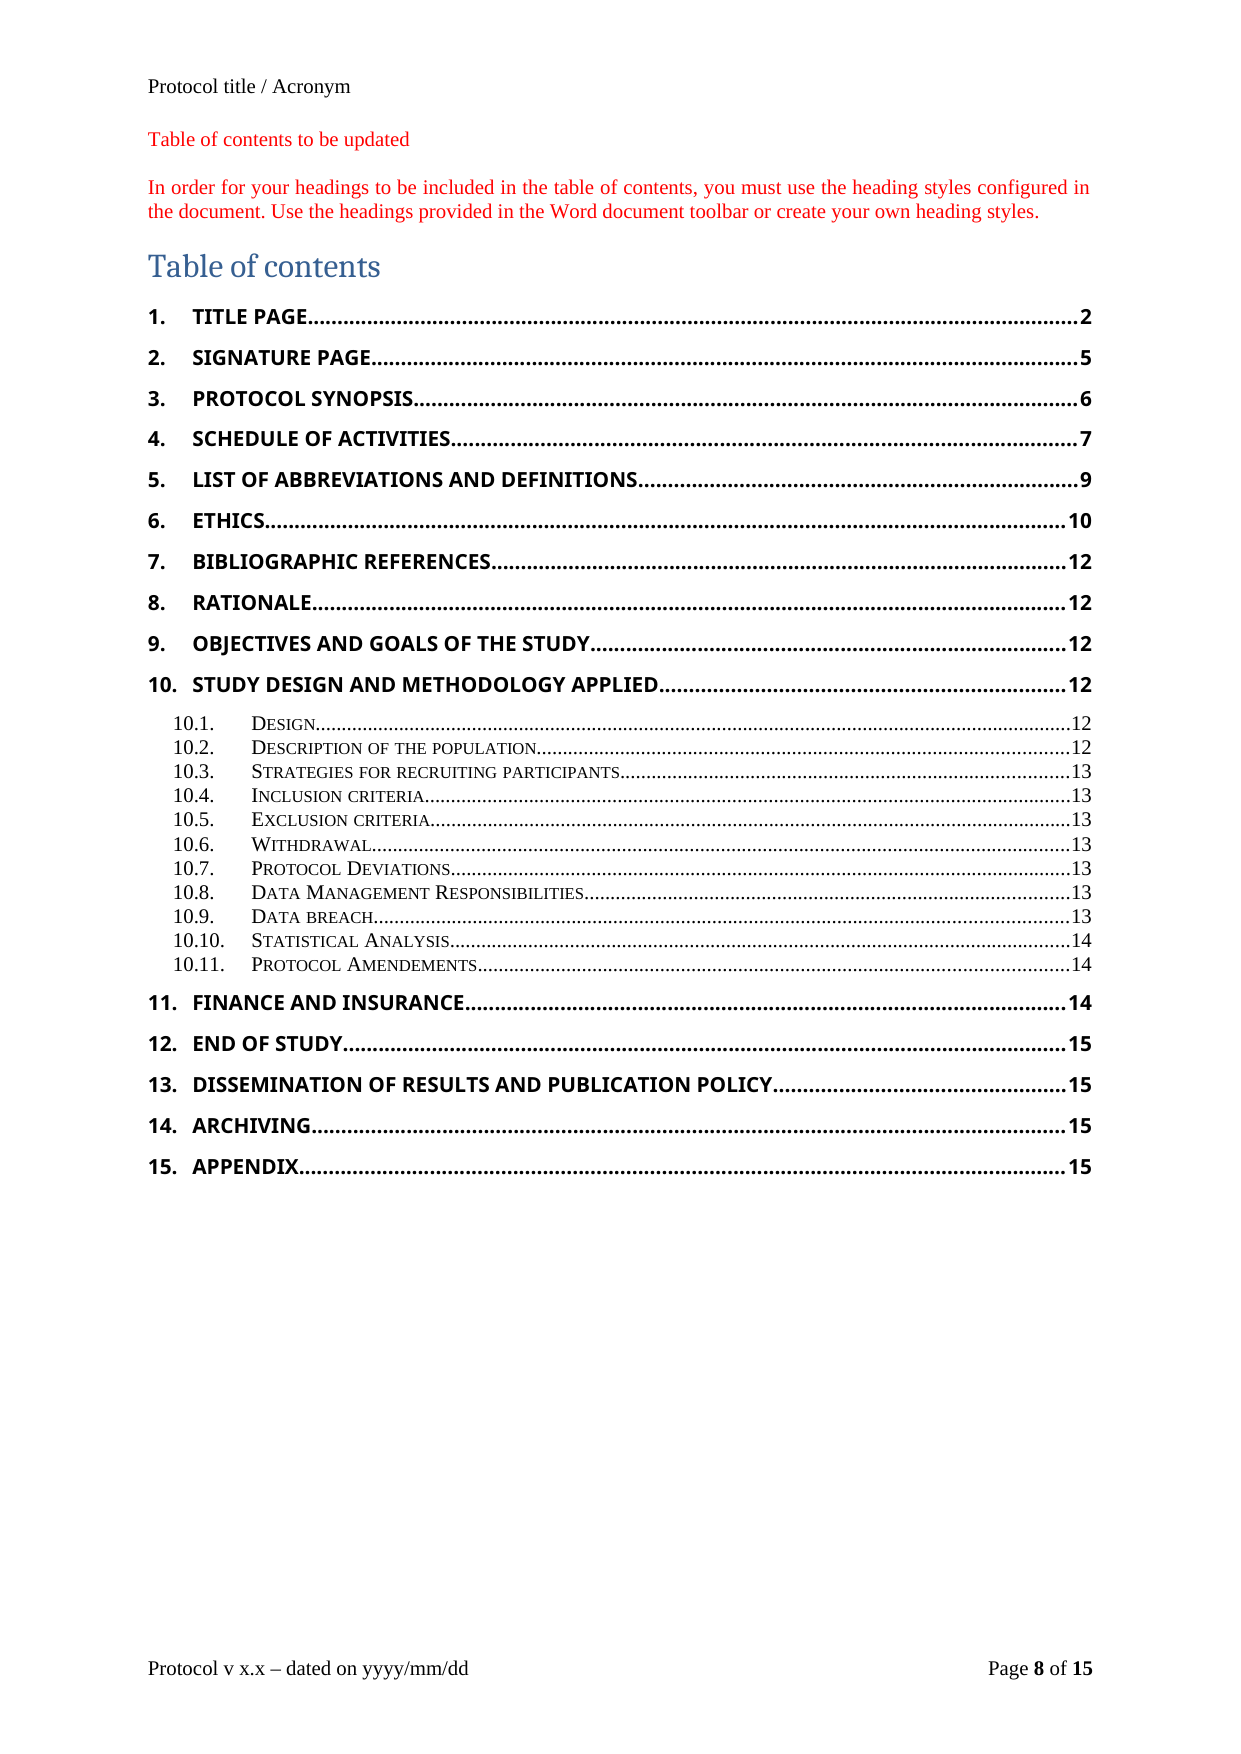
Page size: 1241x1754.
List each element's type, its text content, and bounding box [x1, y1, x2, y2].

text Table of contents to be updated [148, 127, 1092, 151]
text In order for your headings to be included in the table of contents, you must use the heading styles configured in the document. Use the headings provided in the Word document toolbar or create your own heading styles. [148, 175, 1092, 223]
